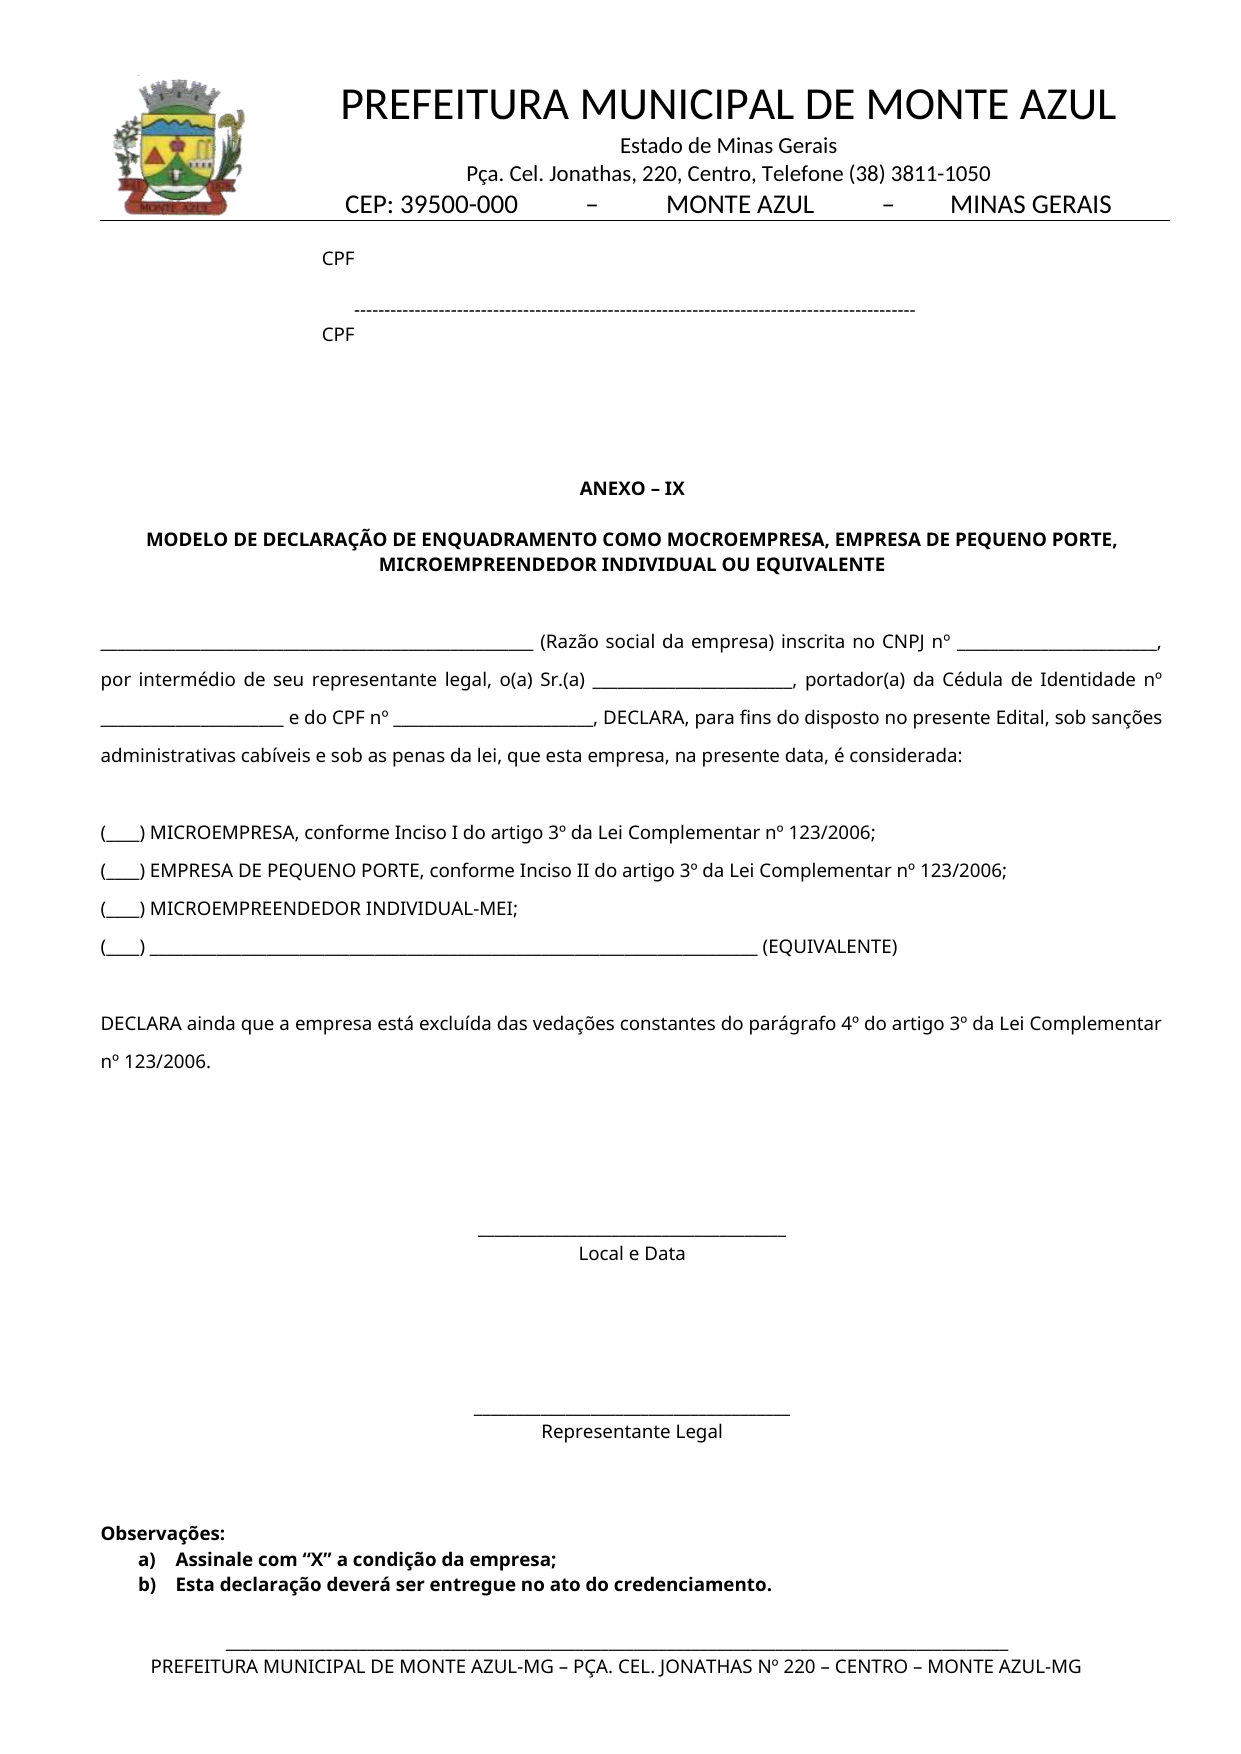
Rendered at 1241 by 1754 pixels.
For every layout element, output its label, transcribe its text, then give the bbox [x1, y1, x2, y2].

text (____) EMPRESA DE PEQUENO PORTE, conforme Inciso II do artigo 3º da Lei Complementar nº 123/2006; [100, 857, 1163, 883]
text Observações: [100, 1521, 1163, 1546]
text MODELO DE DECLARAÇÃO DE ENQUADRAMENTO COMO MOCROEMPRESA, EMPRESA DE PEQUENO PORTE, MICROEMPREENDEDOR INDIVIDUAL OU EQUIVALENTE [100, 526, 1163, 577]
text Local e Data [100, 1240, 1163, 1265]
text Representante Legal [100, 1418, 1163, 1444]
text DECLARA ainda que a empresa está excluída das vedações constantes do parágrafo 4º do artigo 3º da Lei Complementar nº 123/2006. [100, 1010, 1163, 1074]
text (____) MICROEMPRESA, conforme Inciso I do artigo 3º da Lei Complementar nº 123/2006; [100, 819, 1163, 844]
text _____________________________________ [100, 1214, 1163, 1240]
text ____________________________________________________ (Razão social da empresa) inscrita no CNPJ nº ________________________, por intermédio de seu representante legal, o(a) Sr.(a) ________________________, portador(a) da Cédula de Identidade nº ______________________ e do CPF nº ________________________, DECLARA, para fins do disposto no presente Edital, sob sanções administrativas cabíveis e sob as penas da lei, que esta empresa, na presente data, é considerada: [100, 628, 1163, 768]
picture [112, 75, 245, 216]
text CPF [100, 322, 1169, 347]
list Esta declaração deverá ser entregue no ato do credenciamento. [138, 1572, 1163, 1597]
text CPF [100, 245, 1169, 271]
text ANEXO – IX [100, 475, 1163, 500]
list Assinale com “X” a condição da empresa; [138, 1546, 1163, 1572]
text (____) _________________________________________________________________________ (EQUIVALENTE) [100, 934, 1163, 959]
text --------------------------------------------------------------------------------------------- [100, 296, 1169, 322]
text ______________________________________ [100, 1393, 1163, 1418]
text (____) MICROEMPREENDEDOR INDIVIDUAL-MEI; [100, 896, 1163, 921]
